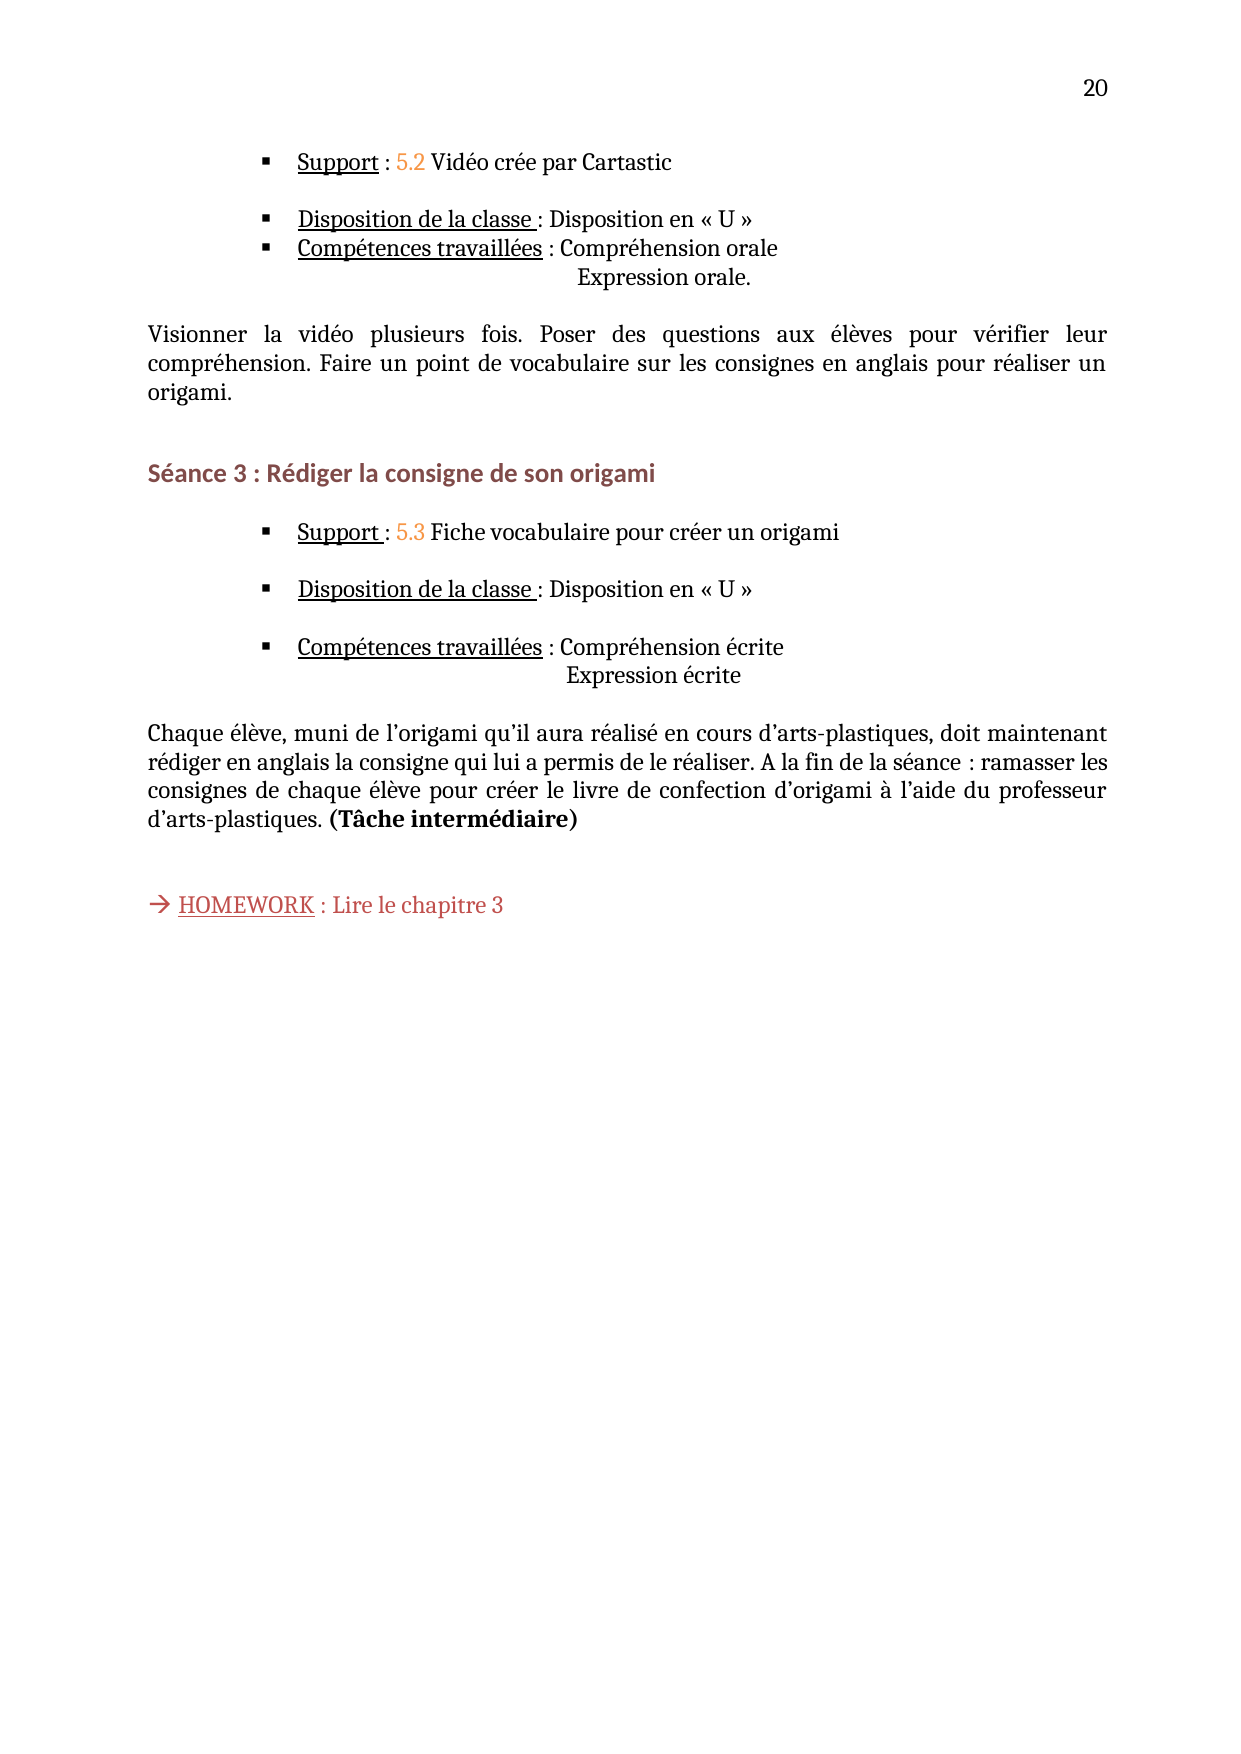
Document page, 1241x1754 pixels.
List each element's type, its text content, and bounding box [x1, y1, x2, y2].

list Compétences travaillées : Compréhension orale [260, 234, 1108, 263]
list Compétences travaillées : Compréhension écrite [260, 633, 1108, 661]
text Expression orale. [369, 263, 1108, 291]
text Visionner la vidéo plusieurs fois. Poser des questions aux élèves pour vérifier leur compréhension. Faire un point de vocabulaire sur les consignes en anglais pour réaliser un origami. [148, 320, 1108, 406]
subtitle Séance 3 : Rédiger la consigne de son origami [148, 456, 1108, 489]
list Disposition de la classe : Disposition en « U » [260, 205, 1108, 234]
text Expression écrite [516, 661, 1108, 690]
text Chaque élève, muni de l’origami qu’il aura réalisé en cours d’arts-plastiques, doit maintenant rédiger en anglais la consigne qui lui a permis de le réaliser. A la fin de la séance : ramasser les consignes de chaque élève pour créer le livre de confection d’origami à l’aide du professeur d’arts-plastiques. (Tâche intermédiaire) [148, 719, 1108, 834]
list Support : 5.2 Vidéo crée par Cartastic [260, 148, 1108, 176]
list Support : 5.3 Fiche vocabulaire pour créer un origami [260, 518, 1108, 546]
list Disposition de la classe : Disposition en « U » [260, 575, 1108, 604]
text HOMEWORK : Lire le chapitre 3 [148, 891, 1108, 920]
